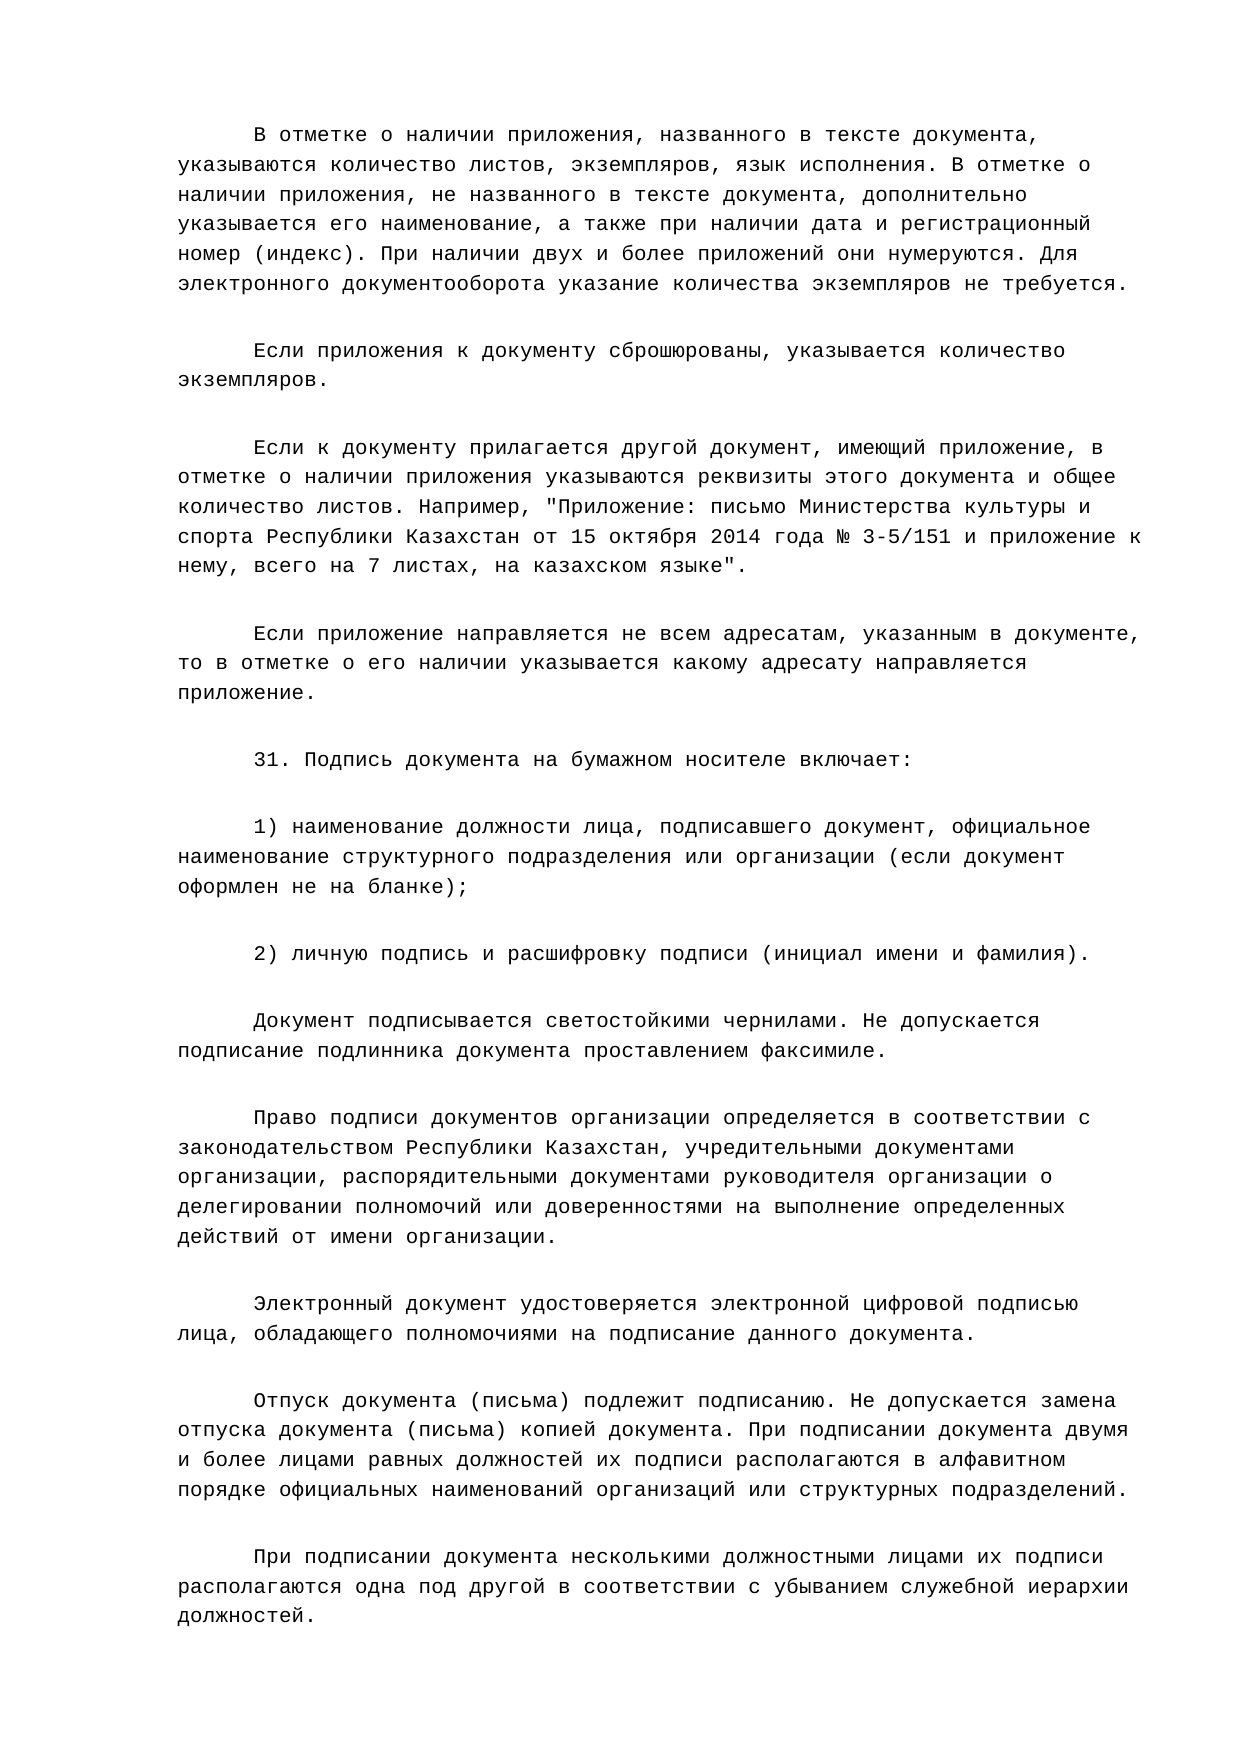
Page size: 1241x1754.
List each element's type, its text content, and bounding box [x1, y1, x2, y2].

text 31. Подпись документа на бумажном носителе включает: [177, 743, 1152, 773]
text Электронный документ удостоверяется электронной цифровой подписью лица, обладающего полномочиями на подписание данного документа. [177, 1287, 1152, 1346]
text 2) личную подпись и расшифровку подписи (инициал имени и фамилия). [177, 937, 1152, 967]
text Право подписи документов организации определяется в соответствии с законодательством Республики Казахстан, учредительными документами организации, распорядительными документами руководителя организации о делегировании полномочий или доверенностями на выполнение определенных действий от имени организации. [177, 1101, 1152, 1249]
text Если приложения к документу сброшюрованы, указывается количество экземпляров. [177, 334, 1152, 393]
text Документ подписывается светостойкими чернилами. Не допускается подписание подлинника документа проставлением факсимиле. [177, 1004, 1152, 1063]
text Если к документу прилагается другой документ, имеющий приложение, в отметке о наличии приложения указываются реквизиты этого документа и общее количество листов. Например, "Приложение: письмо Министерства культуры и спорта Республики Казахстан от 15 октября 2014 года № 3-5/151 и приложение к нему, всего на 7 листах, на казахском языке". [177, 431, 1152, 579]
text В отметке о наличии приложения, названного в тексте документа, указываются количество листов, экземпляров, язык исполнения. В отметке о наличии приложения, не названного в тексте документа, дополнительно указывается его наименование, а также при наличии дата и регистрационный номер (индекс). При наличии двух и более приложений они нумеруются. Для электронного документооборота указание количества экземпляров не требуется. [177, 118, 1152, 296]
text Отпуск документа (письма) подлежит подписанию. Не допускается замена отпуска документа (письма) копией документа. При подписании документа двумя и более лицами равных должностей их подписи располагаются в алфавитном порядке официальных наименований организаций или структурных подразделений. [177, 1384, 1152, 1502]
text При подписании документа несколькими должностными лицами их подписи располагаются одна под другой в соответствии с убыванием служебной иерархии должностей. [177, 1540, 1152, 1629]
text 1) наименование должности лица, подписавшего документ, официальное наименование структурного подразделения или организации (если документ оформлен не на бланке); [177, 810, 1152, 899]
text Если приложение направляется не всем адресатам, указанным в документе, то в отметке о его наличии указывается какому адресату направляется приложение. [177, 617, 1152, 706]
